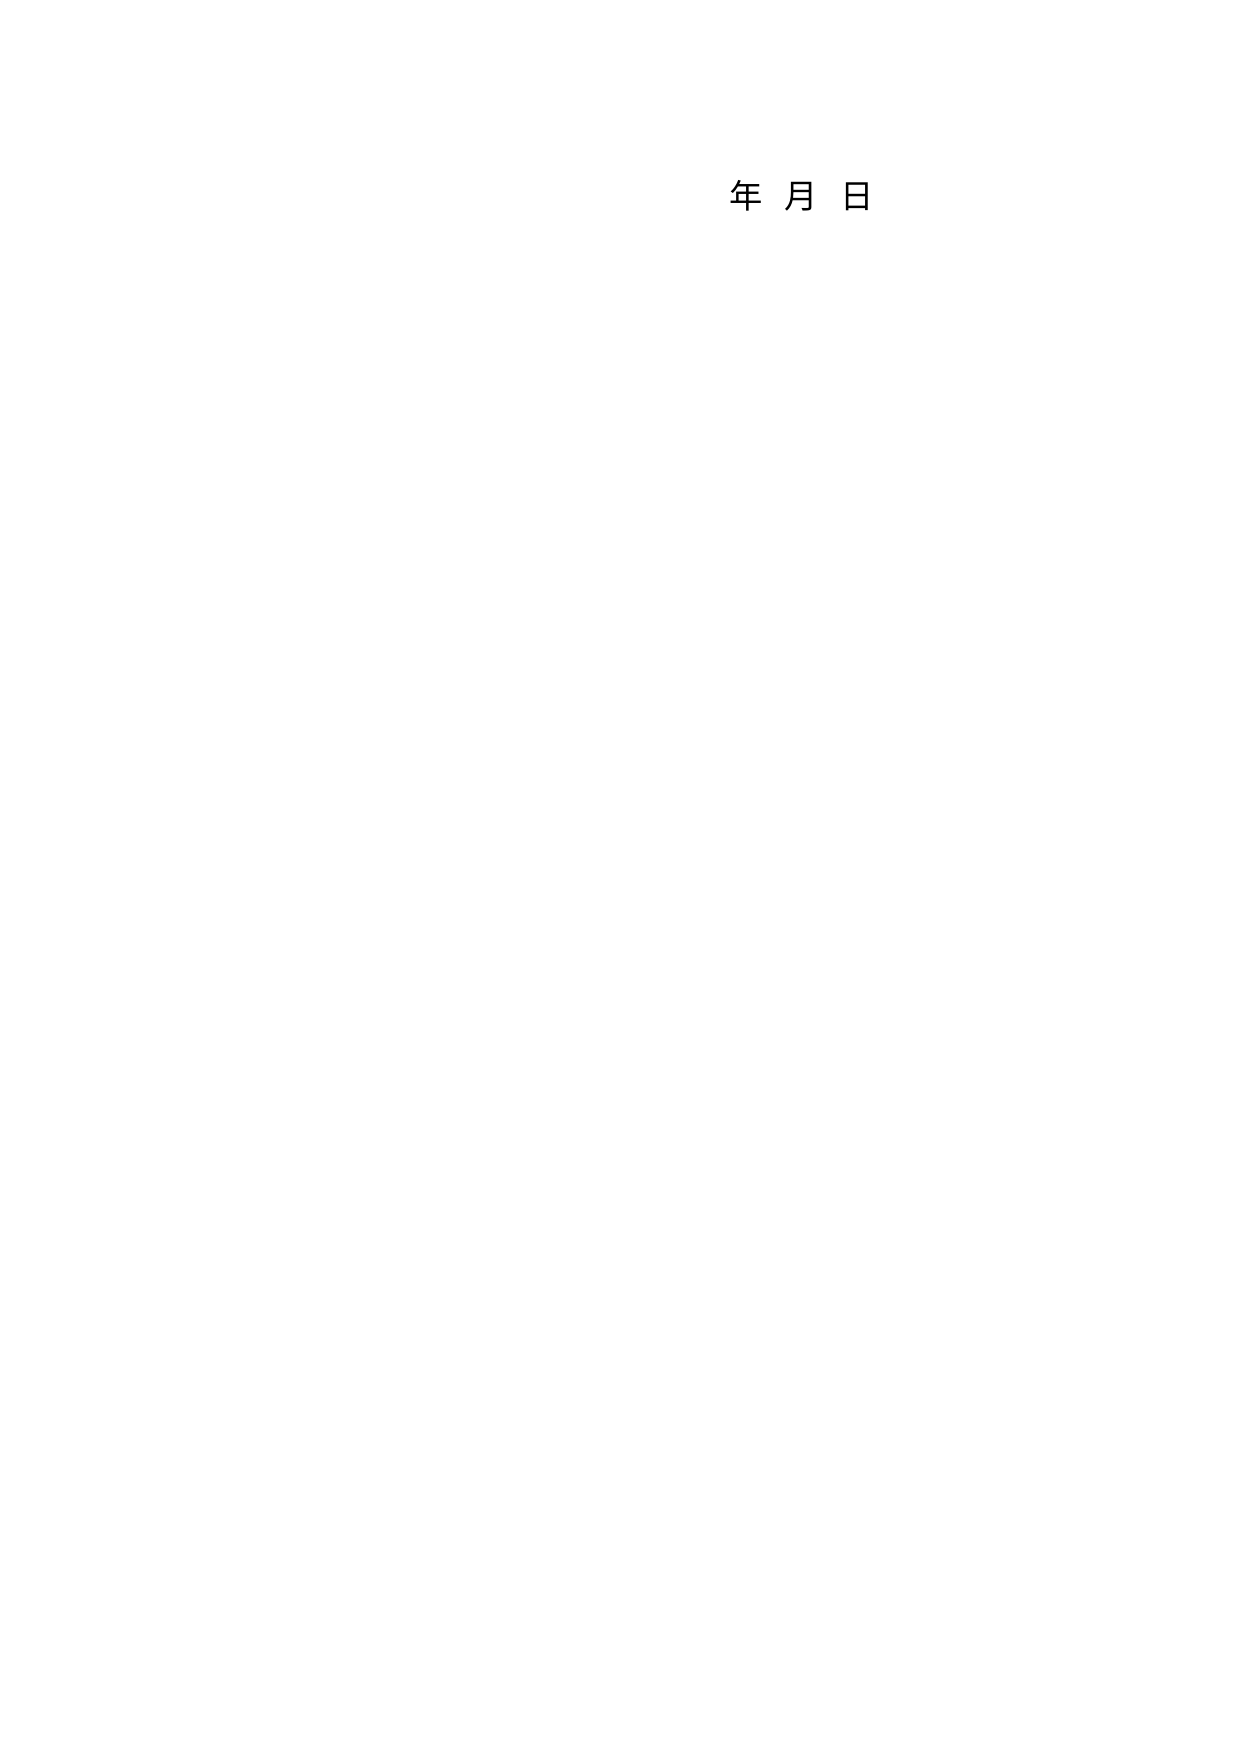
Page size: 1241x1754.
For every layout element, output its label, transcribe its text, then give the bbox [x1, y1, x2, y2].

text 年 月 日 [187, 162, 1053, 227]
